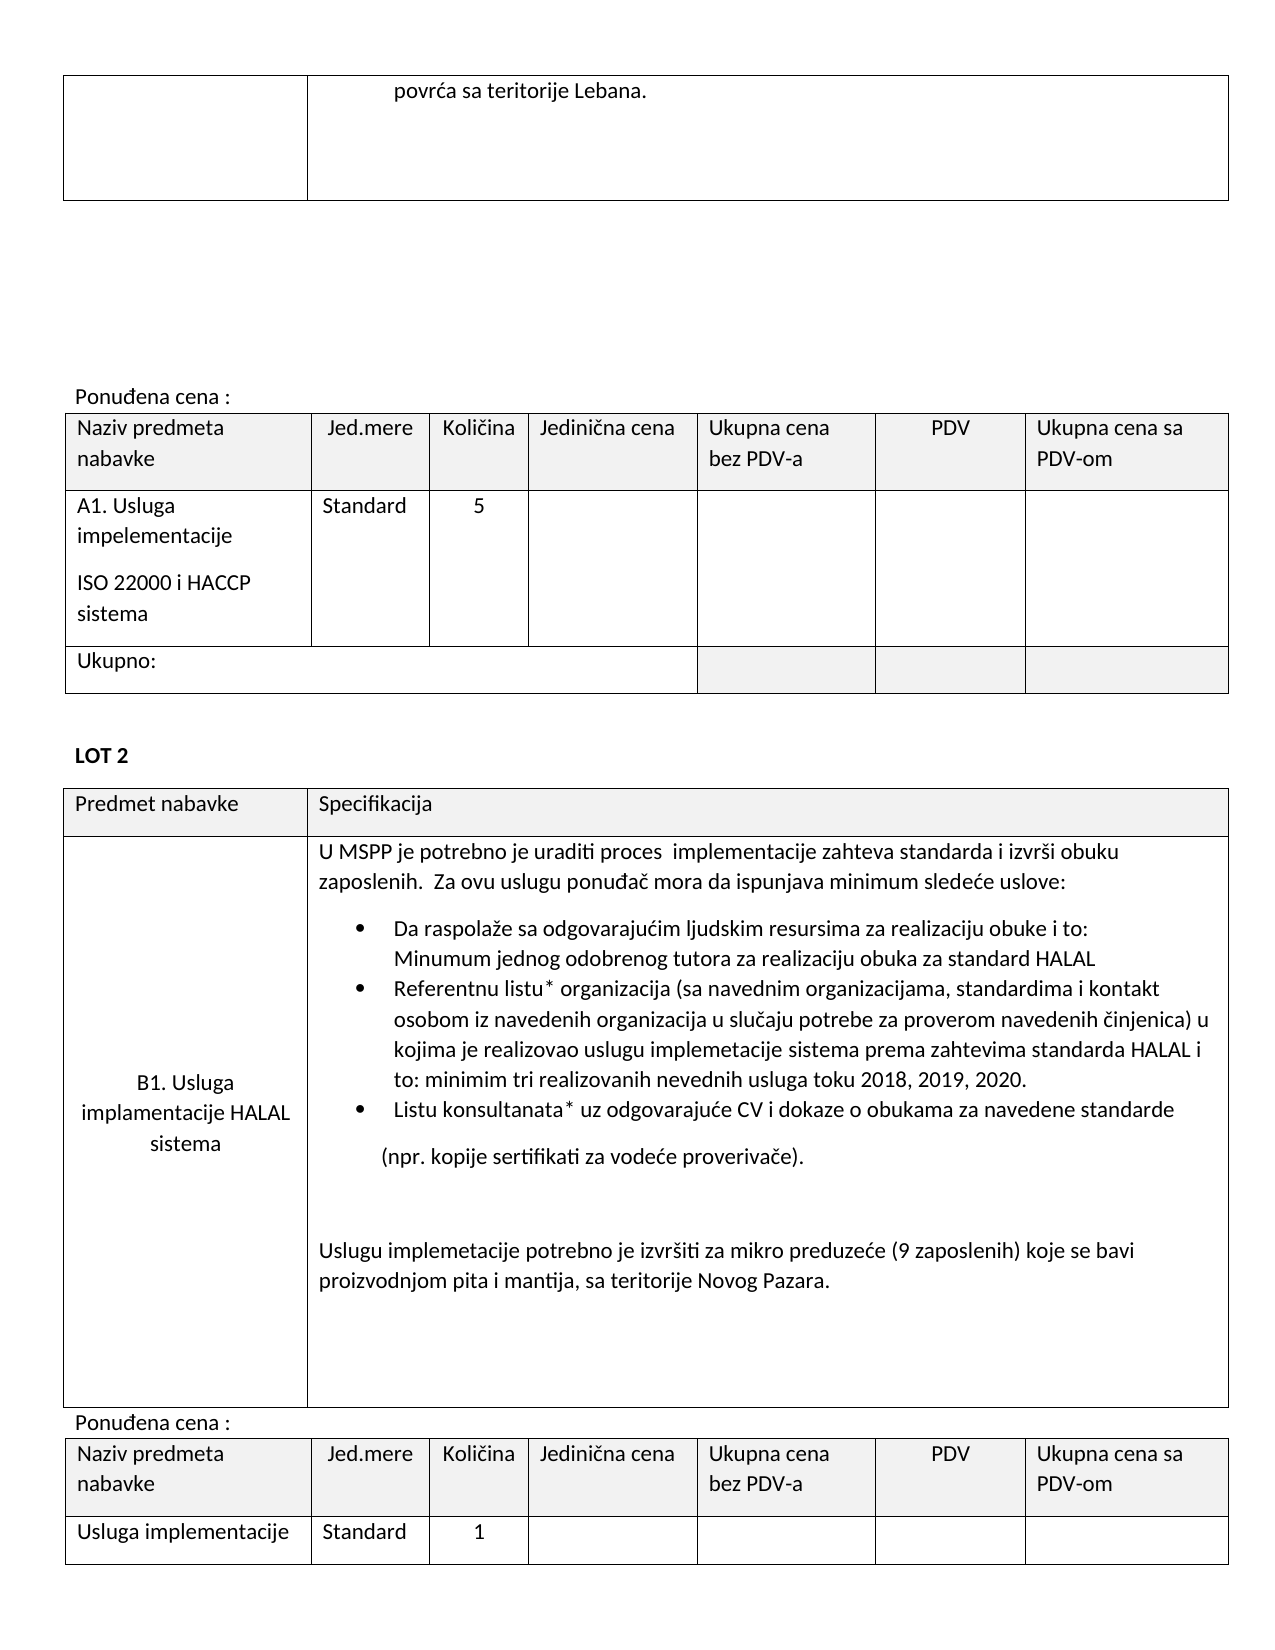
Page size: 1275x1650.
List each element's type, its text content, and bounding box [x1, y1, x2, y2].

table_header Jedinična cena [529, 1439, 697, 1516]
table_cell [64, 76, 307, 200]
table_cell [1026, 647, 1228, 693]
table_cell 5 [430, 491, 528, 646]
table_header Predmet nabavke [64, 789, 307, 836]
table_header Količina [430, 1439, 528, 1516]
table_cell Standard [312, 1517, 429, 1564]
table_header Ukupna cena sa PDV-om [1026, 1439, 1228, 1516]
table_cell [529, 491, 697, 646]
table_cell [1026, 1517, 1228, 1564]
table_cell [308, 76, 1228, 200]
table_header Naziv predmeta nabavke [66, 1439, 311, 1516]
table_header Jed.mere [312, 414, 429, 490]
table_header Naziv predmeta nabavke [66, 414, 311, 490]
table_cell [698, 1517, 875, 1564]
table_header Jed.mere [312, 1439, 429, 1516]
table_cell [1026, 491, 1228, 646]
table_cell Ukupno: [66, 647, 697, 693]
table_header Ukupna cena bez PDV-a [698, 1439, 875, 1516]
table_header PDV [876, 1439, 1025, 1516]
table_header Jedinična cena [529, 414, 697, 490]
table_cell [876, 647, 1025, 693]
table_header Ukupna cena sa PDV-om [1026, 414, 1228, 490]
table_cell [66, 1517, 311, 1564]
table_cell B1. Usluga implamentacije HALAL sistema [64, 837, 307, 1407]
table_header Količina [430, 414, 528, 490]
table_header Specifikacija [308, 789, 1228, 836]
table_cell 1 [430, 1517, 528, 1564]
table_cell [698, 647, 875, 693]
table_cell [698, 491, 875, 646]
table_cell [876, 1517, 1025, 1564]
table_cell U MSPP je potrebno je uraditi proces implementacije zahteva standarda i izvrši obuku zaposlenih. Za ovu uslugu ponuđač mora da ispunjava minimum sledeće uslove: Da raspolaže sa odgovarajućim ljudskim resursima za realizaciju obuke i to: Minumum jednog odobrenog tutora za realizaciju obuka za standard HALAL Referentnu listu* organizacija (sa navednim organizacijama, standardima i kontakt osobom iz navedenih organizacija u slučaju potrebe za proverom navedenih činjenica) u kojima je realizovao uslugu implemetacije sistema prema zahtevima standarda HALAL i to: minimim tri realizovanih nevednih usluga toku 2018, 2019, 2020. Listu konsultanata* uz odgovarajuće CV i dokaze o obukama za navedene standarde (npr. kopije sertifikati za vodeće proverivače). Uslugu implemetacije potrebno je izvršiti za mikro preduzeće (9 zaposlenih) koje se bavi proizvodnjom pita i mantija, sa teritorije Novog Pazara. [308, 837, 1228, 1407]
text Ponuđena cena : [75, 1408, 1200, 1436]
table_header Ukupna cena bez PDV-a [698, 414, 875, 490]
table_cell [529, 1517, 697, 1564]
table_cell [876, 491, 1025, 646]
table_cell Standard [312, 491, 429, 646]
text LOT 2 [75, 741, 1200, 769]
table_header PDV [876, 414, 1025, 490]
text Ponuđena cena : [75, 382, 1200, 410]
table_cell A1. Usluga impelementacije ISO 22000 i HACCP sistema [66, 491, 311, 646]
